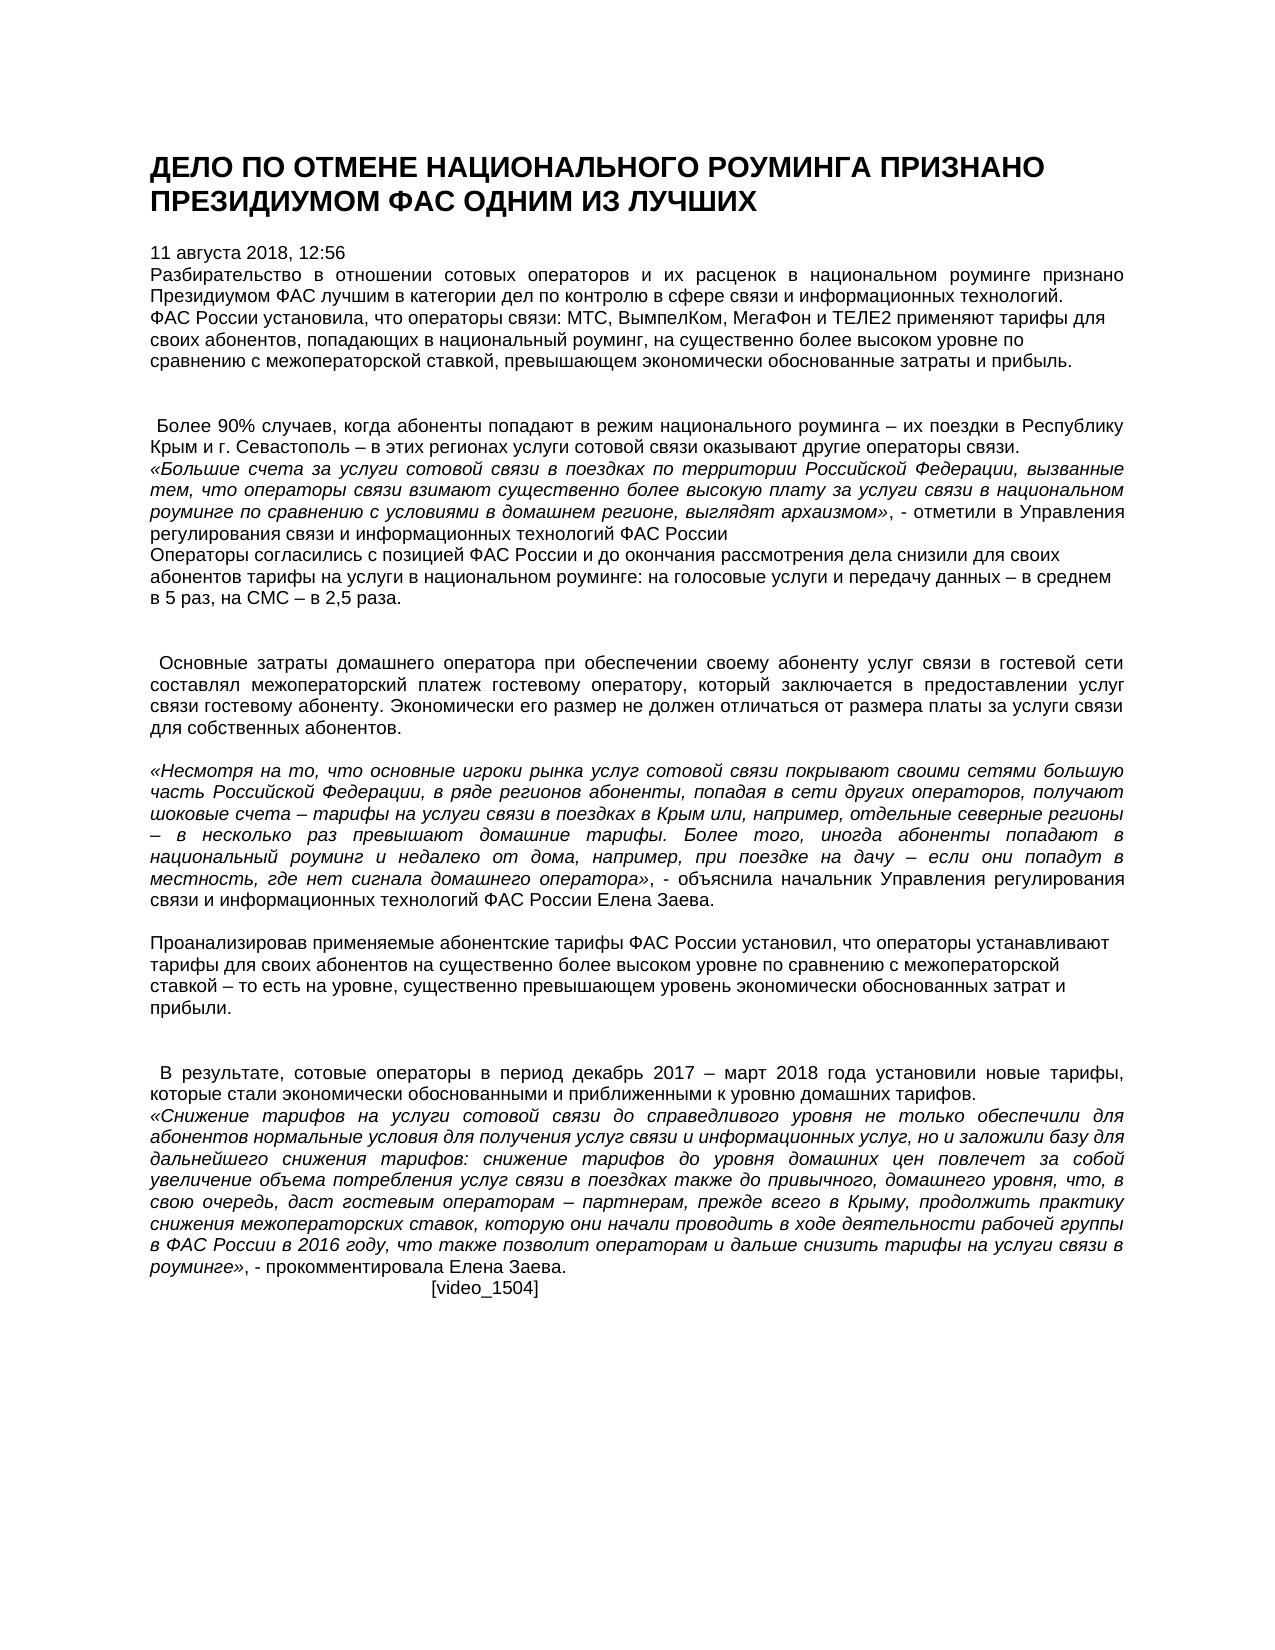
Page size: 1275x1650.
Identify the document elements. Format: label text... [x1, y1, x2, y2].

text Операторы согласились с позицией ФАС России и до окончания рассмотрения дела снизили для своих абонентов тарифы на услуги в национальном роуминге: на голосовые услуги и передачу данных – в среднем в 5 раз, на СМС – в 2,5 раза. Основные затраты домашнего оператора при обеспечении своему абоненту услуг связи в гостевой сети составлял межоператорский платеж гостевому оператору, который заключается в предоставлении услуг связи гостевому абоненту. Экономически его размер не должен отличаться от размера платы за услуги связи для собственных абонентов. [150, 652, 1125, 738]
text «Несмотря на то, что основные игроки рынка услуг сотовой связи покрывают своими сетями большую часть Российской Федерации, в ряде регионов абоненты, попадая в сети других операторов, получают шоковые счета – тарифы на услуги связи в поездках в Крым или, например, отдельные северные регионы – в несколько раз превышают домашние тарифы. Более того, иногда абоненты попадают в национальный роуминг и недалеко от дома, например, при поездке на дачу – если они попадут в местность, где нет сигнала домашнего оператора», - объяснила начальник Управления регулирования связи и информационных технологий ФАС России Елена Заева. [150, 738, 1125, 911]
text Разбирательство в отношении сотовых операторов и их расценок в национальном роуминге признано Президиумом ФАС лучшим в категории дел по контролю в сфере связи и информационных технологий. [150, 264, 1125, 307]
subtitle Дело по отмене национального роуминга признано Президиумом ФАС одним из лучших [150, 150, 1125, 217]
text Проанализировав применяемые абонентские тарифы ФАС России установил, что операторы устанавливают тарифы для своих абонентов на существенно более высоком уровне по сравнению с межоператорской ставкой – то есть на уровне, существенно превышающем уровень экономически обоснованных затрат и прибыли. В результате, сотовые операторы в период декабрь 2017 – март 2018 года установили новые тарифы, которые стали экономически обоснованными и приближенными к уровню домашних тарифов. [150, 1061, 1125, 1104]
text [video_1504] [150, 1277, 1125, 1299]
text ФАС России установила, что операторы связи: МТС, ВымпелКом, МегаФон и ТЕЛЕ2 применяют тарифы для своих абонентов, попадающих в национальный роуминг, на существенно более высоком уровне по сравнению с межоператорской ставкой, превышающем экономически обоснованные затраты и прибыль. Более 90% случаев, когда абоненты попадают в режим национального роуминга – их поездки в Республику Крым и г. Севастополь – в этих регионах услуги сотовой связи оказывают другие операторы связи. [150, 414, 1125, 458]
text «Большие счета за услуги сотовой связи в поездках по территории Российской Федерации, вызванные тем, что операторы связи взимают существенно более высокую плату за услуги связи в национальном роуминге по сравнению с условиями в домашнем регионе, выглядят архаизмом», - отметили в Управления регулирования связи и информационных технологий ФАС России [150, 458, 1125, 544]
text 11 августа 2018, 12:56 [150, 242, 1125, 264]
text «Снижение тарифов на услуги сотовой связи до справедливого уровня не только обеспечили для абонентов нормальные условия для получения услуг связи и информационных услуг, но и заложили базу для дальнейшего снижения тарифов: снижение тарифов до уровня домашних цен повлечет за собой увеличение объема потребления услуг связи в поездках также до привычного, домашнего уровня, что, в свою очередь, даст гостевым операторам – партнерам, прежде всего в Крыму, продолжить практику снижения межоператорских ставок, которую они начали проводить в ходе деятельности рабочей группы в ФАС России в 2016 году, что также позволит операторам и дальше снизить тарифы на услуги связи в роуминге», - прокомментировала Елена Заева. [150, 1104, 1125, 1277]
